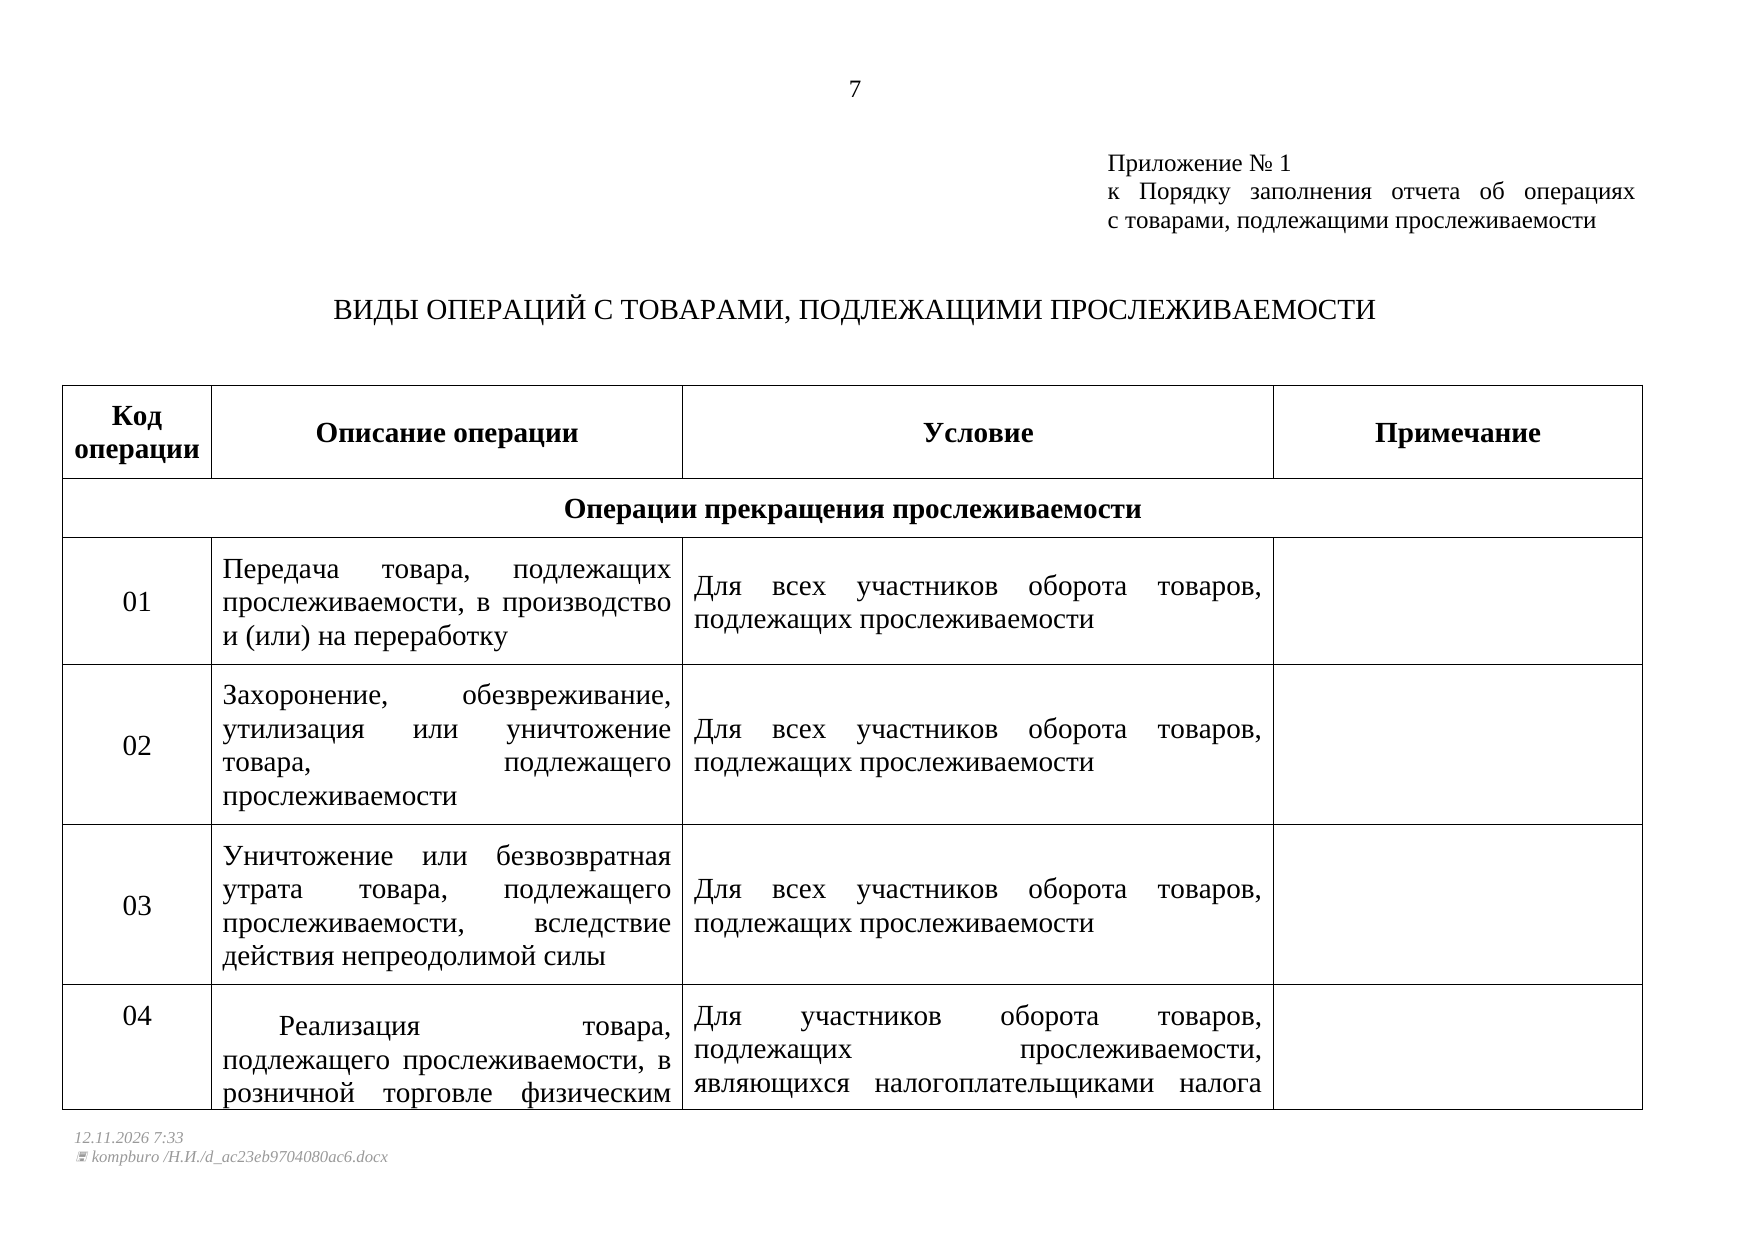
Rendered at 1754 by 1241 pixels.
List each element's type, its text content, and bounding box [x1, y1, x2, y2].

text Приложение № 1 [1107, 148, 1636, 176]
table_header Код операции [63, 386, 211, 478]
table_cell [1274, 665, 1642, 824]
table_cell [683, 985, 1273, 1109]
table_cell 03 [63, 825, 211, 984]
table_cell [1274, 538, 1642, 664]
table_cell 02 [63, 665, 211, 824]
table_cell Уничтожение или безвозвратная утрата товара, подлежащего прослеживаемости, вследствие действия непреодолимой силы [212, 825, 682, 984]
text к Порядку заполнения отчета об операциях с товарами, подлежащими прослеживаемости [1107, 176, 1636, 234]
table_cell Для всех участников оборота товаров, подлежащих прослеживаемости [683, 825, 1273, 984]
table_cell [1274, 985, 1642, 1109]
table_cell 01 [63, 538, 211, 664]
table_cell Передача товара, подлежащих прослеживаемости, в производство и (или) на переработку [212, 538, 682, 664]
table_cell Для всех участников оборота товаров, подлежащих прослеживаемости [683, 665, 1273, 824]
table_cell Операции прекращения прослеживаемости [63, 479, 1642, 537]
table_cell 04 [63, 985, 211, 1109]
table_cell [212, 985, 682, 1109]
table_cell [1274, 825, 1642, 984]
table_header Примечание [1274, 386, 1642, 478]
table_header Описание операции [212, 386, 682, 478]
table_cell Для всех участников оборота товаров, подлежащих прослеживаемости [683, 538, 1273, 664]
text ВИДЫ ОПЕРАЦИЙ С ТОВАРАМИ, ПОДЛЕЖАЩИМИ ПРОСЛЕЖИВАЕМОСТИ [74, 292, 1636, 326]
table_cell Захоронение, обезвреживание, утилизация или уничтожение товара, подлежащего прослеживаемости [212, 665, 682, 824]
table_header Условие [683, 386, 1273, 478]
